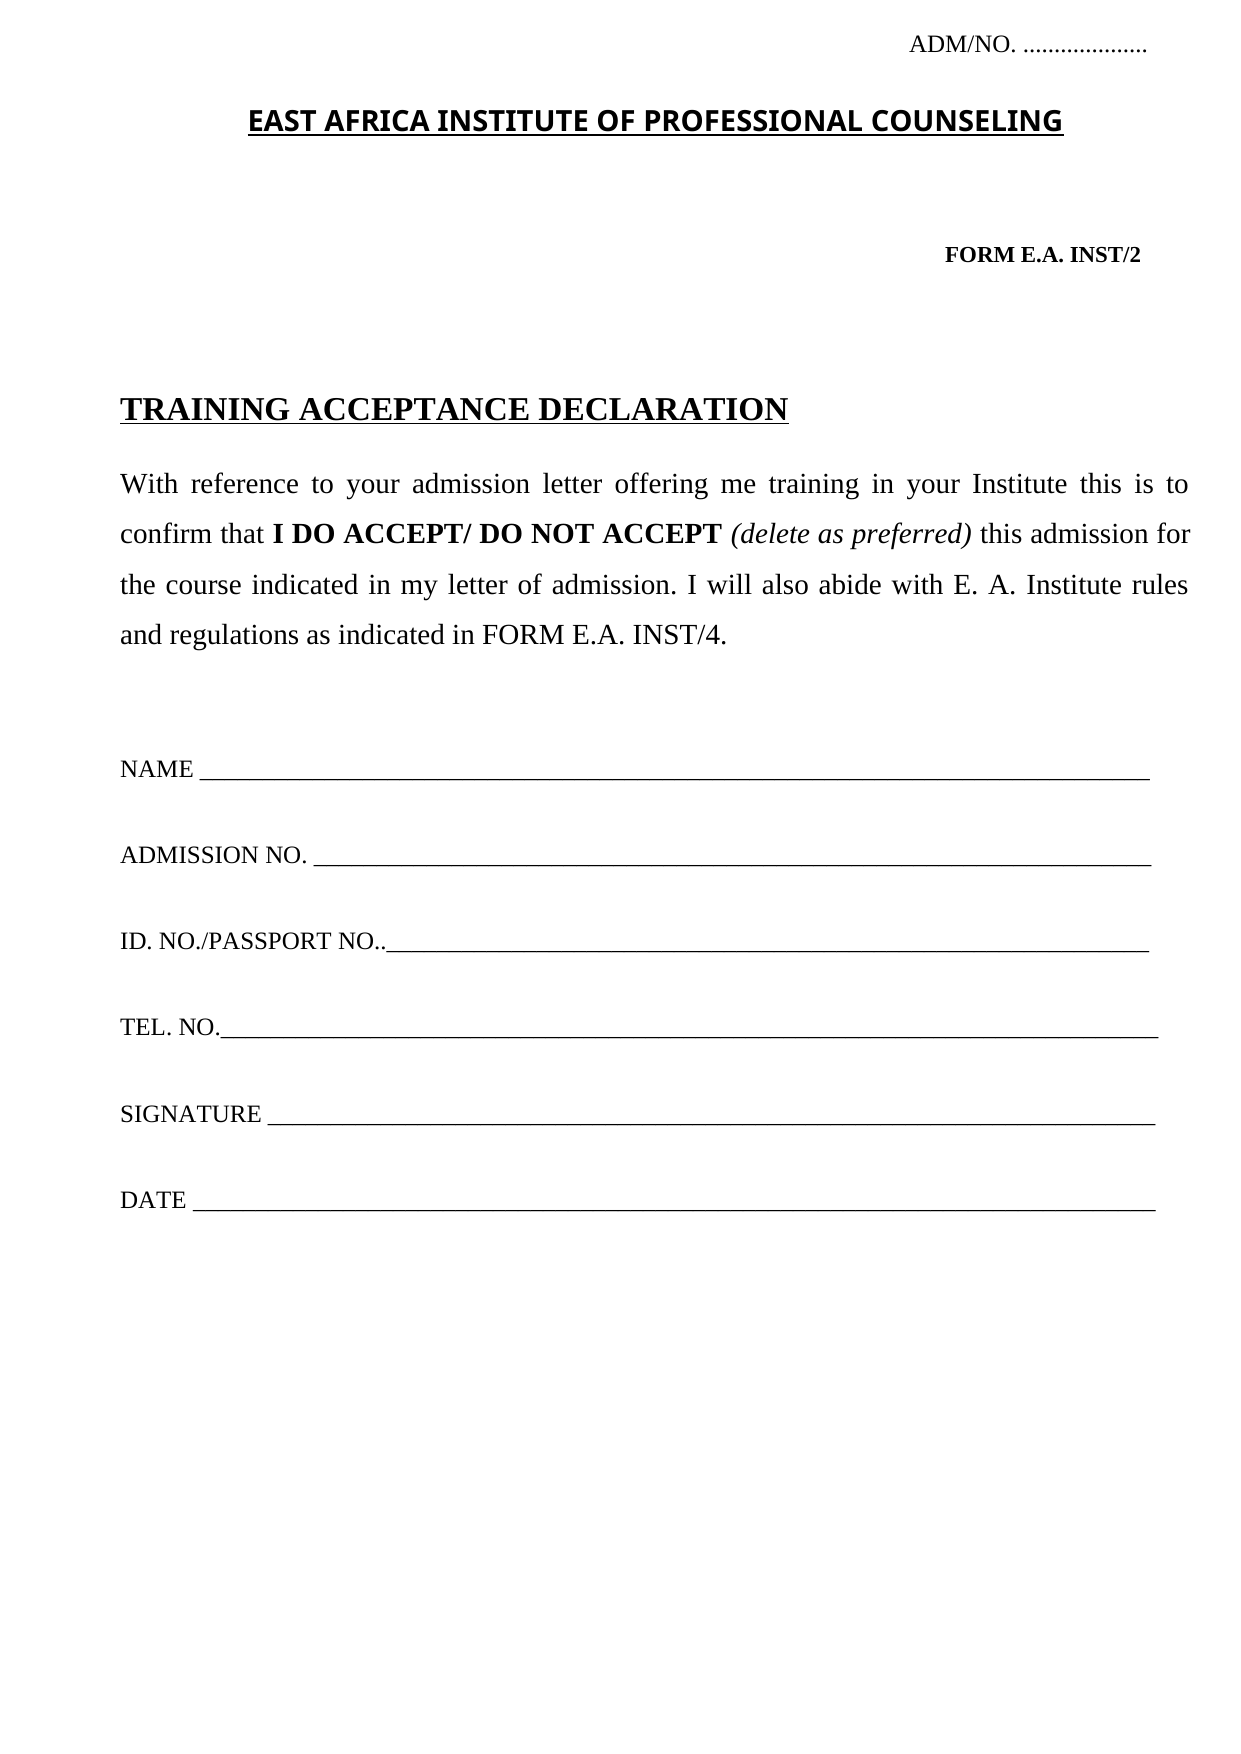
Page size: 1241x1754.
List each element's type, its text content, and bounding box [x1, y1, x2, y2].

text NAME ____________________________________________________________________________ [120, 754, 1191, 782]
text DATE _____________________________________________________________________________ [120, 1185, 1191, 1214]
text ADMISSION NO. ___________________________________________________________________ [120, 840, 1191, 869]
text EAST AFRICA INSTITUTE OF PROFESSIONAL COUNSELING [120, 101, 1191, 140]
text ID. NO./PASSPORT NO.._____________________________________________________________ [120, 926, 1191, 955]
text TRAINING ACCEPTANCE DECLARATION [120, 389, 1191, 428]
text With reference to your admission letter offering me training in your Institute this is to confirm that I DO ACCEPT/ DO NOT ACCEPT (delete as preferred) this admission for the course indicated in my letter of admission. I will also abide with E. A. Institute rules and regulations as indicated in FORM E.A. INST/4. [120, 466, 1191, 651]
text TEL. NO.___________________________________________________________________________ [120, 1012, 1191, 1041]
text FORM E.A. INST/2 [120, 241, 1191, 294]
text SIGNATURE _______________________________________________________________________ [120, 1099, 1191, 1127]
